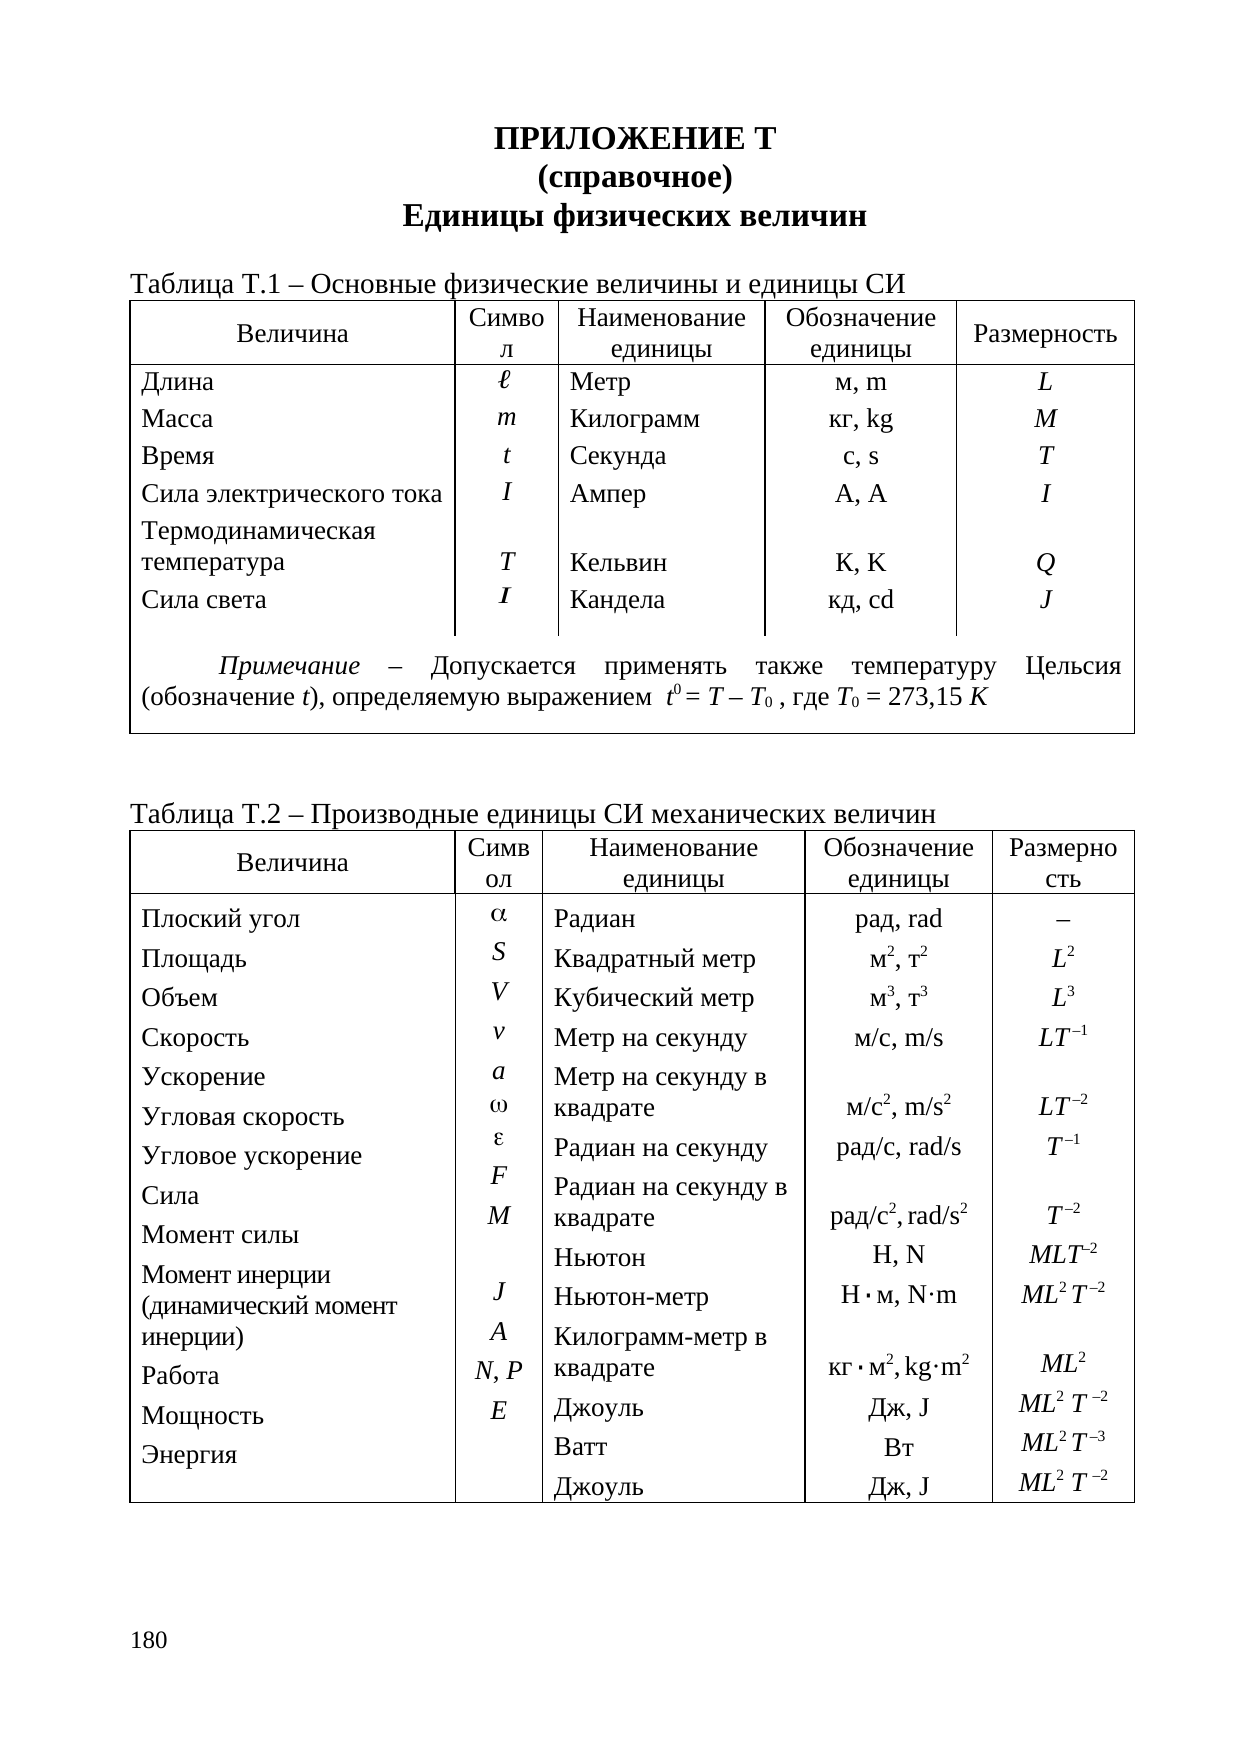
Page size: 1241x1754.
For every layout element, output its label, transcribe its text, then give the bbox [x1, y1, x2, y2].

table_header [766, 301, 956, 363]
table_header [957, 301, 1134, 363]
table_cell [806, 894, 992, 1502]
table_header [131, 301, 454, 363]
subtitle Таблица T.2 – Производные единицы СИ механических величин [130, 796, 1134, 830]
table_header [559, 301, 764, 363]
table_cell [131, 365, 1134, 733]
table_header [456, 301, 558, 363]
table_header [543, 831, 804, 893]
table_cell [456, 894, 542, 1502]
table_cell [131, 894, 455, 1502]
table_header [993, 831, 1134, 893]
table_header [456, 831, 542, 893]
subtitle Таблица T.1 – Основные физические величины и единицы СИ [130, 267, 1134, 300]
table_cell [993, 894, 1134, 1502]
subtitle Приложение T (справочное) Единицы физических величин [130, 118, 1140, 233]
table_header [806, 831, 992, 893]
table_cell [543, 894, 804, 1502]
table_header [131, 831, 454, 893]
